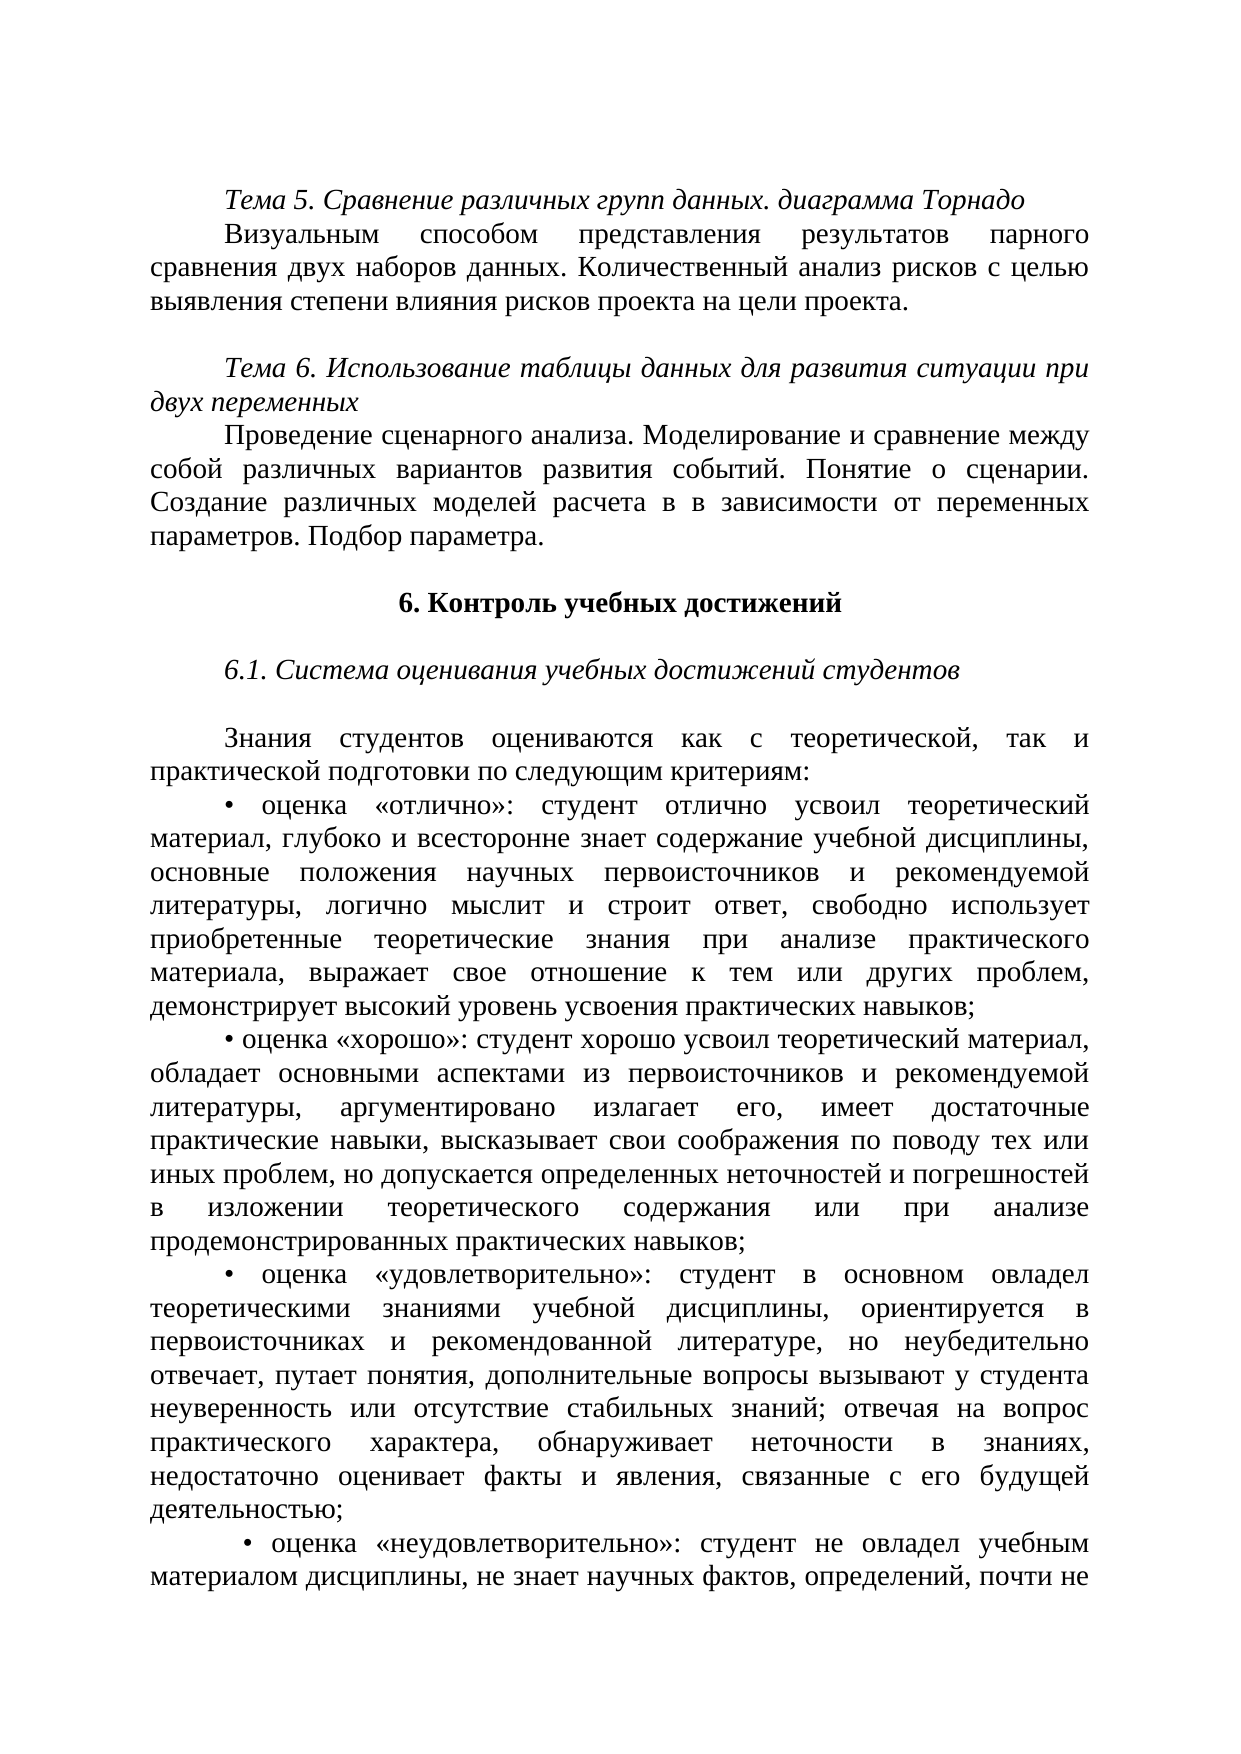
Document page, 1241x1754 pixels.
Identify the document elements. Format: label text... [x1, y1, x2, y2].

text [150, 1525, 1090, 1592]
text 6.1. Система оценивания учебных достижений студентов [150, 652, 1090, 686]
text • оценка «отлично»: студент отлично усвоил теоретический материал, глубоко и всесторонне знает содержание учебной дисциплины, основные положения научных первоисточников и рекомендуемой литературы, логично мыслит и строит ответ, свободно использует приобретенные теоретические знания при анализе практического материала, выражает свое отношение к тем или других проблем, демонстрирует высокий уровень усвоения практических навыков; [150, 787, 1090, 1022]
text • оценка «удовлетворительно»: студент в основном овладел теоретическими знаниями учебной дисциплины, ориентируется в первоисточниках и рекомендованной литературе, но неубедительно отвечает, путает понятия, дополнительные вопросы вызывают у студента неуверенность или отсутствие стабильных знаний; отвечая на вопрос практического характера, обнаруживает неточности в знаниях, недостаточно оценивает факты и явления, связанные с его будущей деятельностью; [150, 1256, 1090, 1525]
text Тема 6. Использование таблицы данных для развития ситуации при двух переменных [150, 350, 1090, 417]
text 6. Контроль учебных достижений [150, 585, 1090, 618]
text • оценка «хорошо»: студент хорошо усвоил теоретический материал, обладает основными аспектами из первоисточников и рекомендуемой литературы, аргументировано излагает его, имеет достаточные практические навыки, высказывает свои соображения по поводу тех или иных проблем, но допускается определенных неточностей и погрешностей в изложении теоретического содержания или при анализе продемонстрированных практических навыков; [150, 1022, 1090, 1256]
text Визуальным способом представления результатов парного сравнения двух наборов данных. Количественный анализ рисков с целью выявления степени влияния рисков проекта на цели проекта. [150, 216, 1090, 317]
text Проведение сценарного анализа. Моделирование и сравнение между собой различных вариантов развития событий. Понятие о сценарии. Создание различных моделей расчета в в зависимости от переменных параметров. Подбор параметра. [150, 417, 1090, 551]
text Тема 5. Сравнение различных групп данных. диаграмма Торнадо [150, 182, 1090, 216]
text Знания студентов оцениваются как с теоретической, так и практической подготовки по следующим критериям: [150, 720, 1090, 787]
